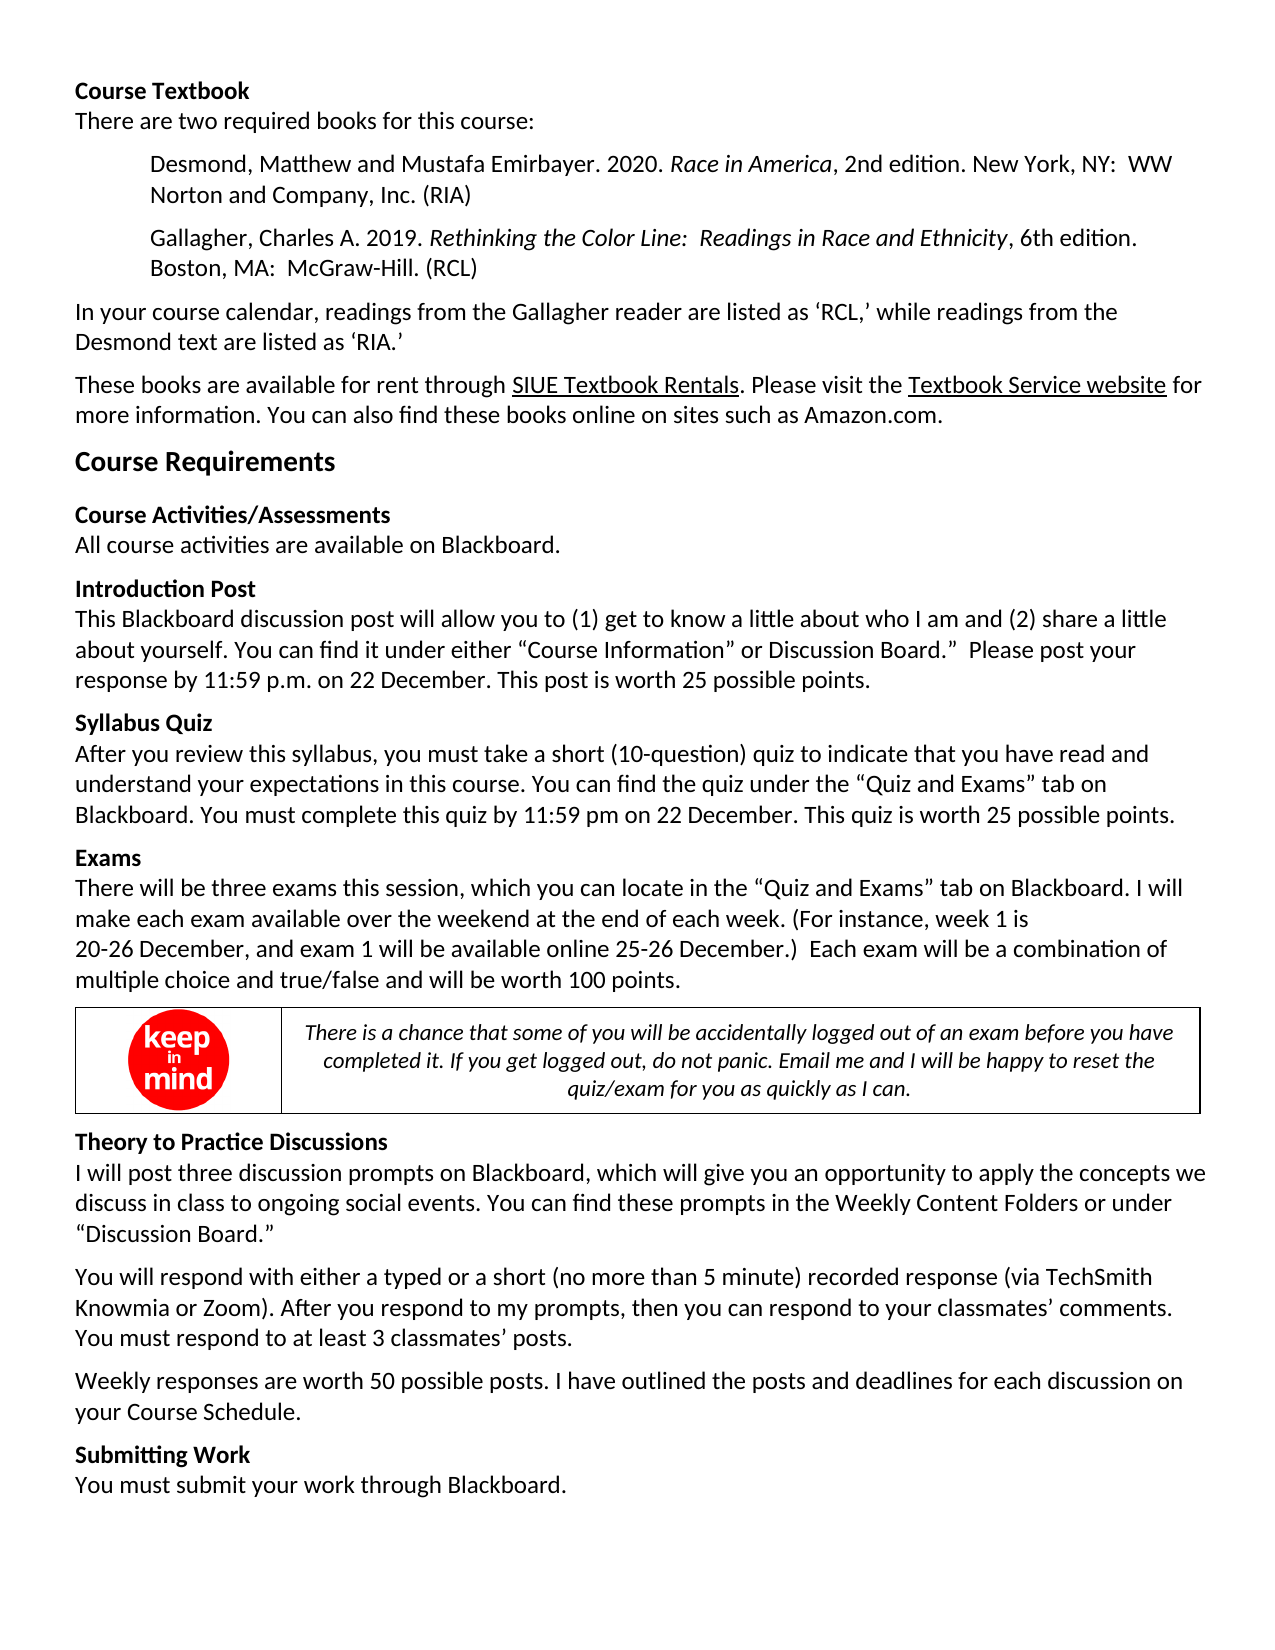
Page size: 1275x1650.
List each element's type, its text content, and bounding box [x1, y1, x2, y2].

text Course Textbook [75, 75, 1209, 106]
table_header [231, 1008, 281, 1113]
text Exams [75, 842, 1209, 872]
text This Blackboard discussion post will allow you to (1) get to know a little about who I am and (2) share a little about yourself. You can find it under either “Course Information” or Discussion Board.” Please post your response by 11:59 p.m. on 22 December. This post is worth 25 possible points. [75, 603, 1209, 695]
text Course Activities/Assessments [75, 499, 1209, 530]
text Theory to Practice Discussions [75, 1127, 1209, 1157]
text All course activities are available on Blackboard. [75, 530, 1209, 560]
text Submitting Work [75, 1439, 1209, 1469]
text You must submit your work through Blackboard. [75, 1469, 1209, 1500]
text Course Requirements [75, 443, 1209, 478]
text You will respond with either a typed or a short (no more than 5 minute) recorded response (via TechSmith Knowmia or Zoom). After you respond to my prompts, then you can respond to your classmates’ comments. You must respond to at least 3 classmates’ posts. [75, 1261, 1209, 1353]
picture [126, 1008, 231, 1113]
text There will be three exams this session, which you can locate in the “Quiz and Exams” tab on Blackboard. I will make each exam available over the weekend at the end of each week. (For instance, week 1 is 20-26 December, and exam 1 will be available online 25-26 December.) Each exam will be a combination of multiple choice and true/false and will be worth 100 points. [75, 872, 1209, 994]
table_header [76, 1008, 126, 1113]
table_header There is a chance that some of you will be accidentally logged out of an exam before you have completed it. If you get logged out, do not panic. Email me and I will be happy to reset the quiz/exam for you as quickly as I can. [282, 1008, 1199, 1113]
text There are two required books for this course: [75, 106, 1209, 136]
text Syllabus Quiz [75, 707, 1209, 738]
text I will post three discussion prompts on Blackboard, which will give you an opportunity to apply the concepts we discuss in class to ongoing social events. You can find these prompts in the Weekly Content Folders or under “Discussion Board.” [75, 1157, 1209, 1249]
text In your course calendar, readings from the Gallagher reader are listed as ‘RCL,’ while readings from the Desmond text are listed as ‘RIA.’ [75, 296, 1209, 357]
text Gallagher, Charles A. 2019. Rethinking the Color Line: Readings in Race and Ethnicity, 6th edition. Boston, MA: McGraw-Hill. (RCL) [150, 222, 1209, 283]
text These books are available for rent through SIUE Textbook Rentals. Please visit the Textbook Service website for more information. You can also find these books online on sites such as Amazon.com. [75, 369, 1209, 430]
text Desmond, Matthew and Mustafa Emirbayer. 2020. Race in America, 2nd edition. New York, NY: WW Norton and Company, Inc. (RIA) [150, 148, 1209, 209]
text Introduction Post [75, 573, 1209, 603]
text Weekly responses are worth 50 possible posts. I have outlined the posts and deadlines for each discussion on your Course Schedule. [75, 1365, 1209, 1426]
text After you review this syllabus, you must take a short (10-question) quiz to indicate that you have read and understand your expectations in this course. You can find the quiz under the “Quiz and Exams” tab on Blackboard. You must complete this quiz by 11:59 pm on 22 December. This quiz is worth 25 possible points. [75, 738, 1209, 829]
